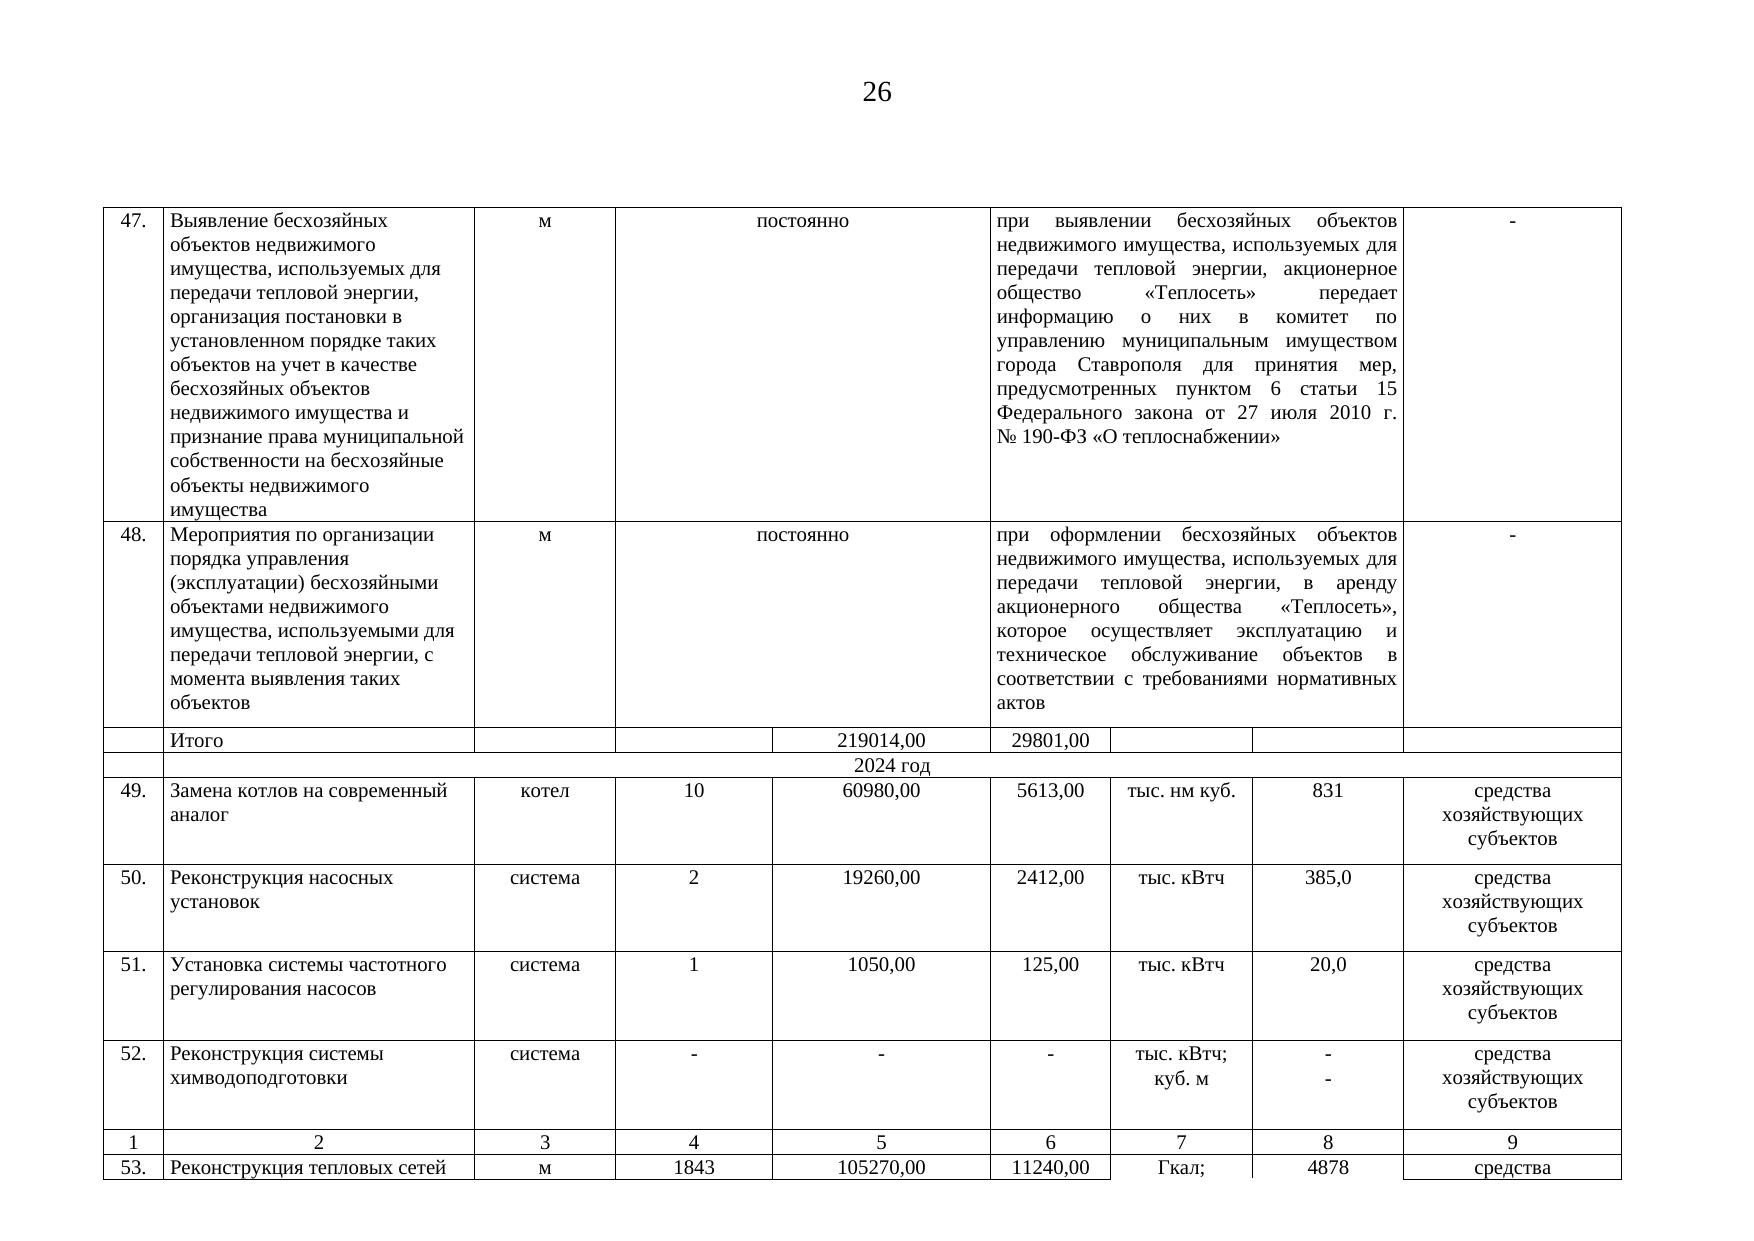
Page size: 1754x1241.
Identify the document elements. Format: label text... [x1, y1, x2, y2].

table_cell 19260,00 [773, 865, 990, 951]
table_cell тыс. кВтч [1111, 865, 1252, 951]
table_cell 60980,00 [773, 778, 990, 864]
table_cell 29801,00 [991, 728, 1110, 752]
table_cell [475, 728, 615, 752]
table_cell 5 [773, 1130, 990, 1154]
table_cell Установка системы частотного регулирования насосов [164, 952, 474, 1040]
table_cell 47. [104, 208, 163, 521]
table_cell 385,0 [1253, 865, 1403, 951]
table_cell средства хозяйствующих субъектов [1404, 952, 1621, 1040]
table_cell 1050,00 [773, 952, 990, 1040]
table_cell 2 [616, 865, 772, 951]
table_cell 2412,00 [991, 865, 1110, 951]
table_cell - [1404, 522, 1621, 727]
table_cell [1253, 728, 1403, 752]
table_cell Итого [164, 728, 474, 752]
table_cell 6 [991, 1130, 1110, 1154]
table_cell 831 [1253, 778, 1403, 864]
table_cell Реконструкция системы химводоподготовки [164, 1041, 474, 1129]
table_cell - [1253, 1041, 1403, 1065]
table_cell система [475, 865, 615, 951]
table_cell [1404, 728, 1621, 752]
table_cell 53. [104, 1155, 163, 1179]
table_cell 10 [616, 778, 772, 864]
table_cell 50. [104, 865, 163, 951]
table_cell постоянно [616, 522, 990, 727]
table_cell тыс. кВтч [1111, 952, 1252, 1040]
table_cell [104, 728, 163, 752]
table_cell 219014,00 [773, 728, 990, 752]
table_cell при выявлении бесхозяйных объектов недвижимого имущества, используемых для передачи тепловой энергии, акционерное общество «Теплосеть» передает информацию о них в комитет по управлению муниципальным имуществом города Ставрополя для принятия мер, предусмотренных пунктом 6 статьи 15 Федерального закона от 27 июля 2010 г. № 190-ФЗ «О теплоснабжении» [991, 208, 1403, 521]
table_cell Замена котлов на современный аналог [164, 778, 474, 864]
table_cell 5613,00 [991, 778, 1110, 864]
table_cell куб. м [1111, 1065, 1252, 1129]
table_cell - [1253, 1065, 1403, 1129]
table_cell система [475, 952, 615, 1040]
table_cell Выявление бесхозяйных объектов недвижимого имущества, используемых для передачи тепловой энергии, организация постановки в установленном порядке таких объектов на учет в качестве бесхозяйных объектов недвижимого имущества и признание права муниципальной собственности на бесхозяйные объекты недвижимого имущества [164, 208, 474, 521]
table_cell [164, 1155, 474, 1179]
table_cell 2024 год [164, 753, 1621, 777]
table_cell [1111, 728, 1252, 752]
table_cell тыс. кВтч; [1111, 1041, 1252, 1065]
table_cell средства хозяйствующих субъектов [1404, 778, 1621, 864]
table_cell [1404, 1155, 1621, 1179]
table_cell средства хозяйствующих субъектов [1404, 865, 1621, 951]
table_cell постоянно [616, 208, 990, 521]
table_cell котел [475, 778, 615, 864]
table_cell [104, 753, 163, 777]
table_cell 48. [104, 522, 163, 727]
table_cell Реконструкция насосных установок [164, 865, 474, 951]
table_cell 3 [475, 1130, 615, 1154]
table_cell [616, 728, 772, 752]
table_cell 49. [104, 778, 163, 864]
table_cell Мероприятия по организации порядка управления (эксплуатации) бесхозяйными объектами недвижимого имущества, используемыми для передачи тепловой энергии, с момента выявления таких объектов [164, 522, 474, 727]
table_cell - [991, 1041, 1110, 1129]
table_cell 1843 [616, 1155, 772, 1179]
table_cell 8 [1253, 1130, 1403, 1154]
table_cell 1 [104, 1130, 163, 1154]
table_cell 20,0 [1253, 952, 1403, 1040]
table_cell тыс. нм куб. [1111, 778, 1252, 864]
table_cell Гкал; [1111, 1155, 1252, 1179]
table_cell - [1404, 208, 1621, 521]
table_cell - [616, 1041, 772, 1129]
table_cell при оформлении бесхозяйных объектов недвижимого имущества, используемых для передачи тепловой энергии, в аренду акционерного общества «Теплосеть», которое осуществляет эксплуатацию и техническое обслуживание объектов в соответствии с требованиями нормативных актов [991, 522, 1403, 727]
table_cell 2 [164, 1130, 474, 1154]
table_cell средства хозяйствующих субъектов [1404, 1041, 1621, 1129]
table_cell м [475, 208, 615, 521]
table_cell 7 [1111, 1130, 1252, 1154]
table_cell - [773, 1041, 990, 1129]
table_cell 4878 [1252, 1155, 1403, 1179]
table_cell 51. [104, 952, 163, 1040]
table_cell 105270,00 [773, 1155, 990, 1179]
table_cell м [475, 1155, 615, 1179]
table_cell система [475, 1041, 615, 1129]
table_cell 11240,00 [991, 1155, 1110, 1179]
table_cell 9 [1404, 1130, 1621, 1154]
table_cell м [475, 522, 615, 727]
table_cell 1 [616, 952, 772, 1040]
table_cell 52. [104, 1041, 163, 1129]
table_cell 125,00 [991, 952, 1110, 1040]
table_cell 4 [616, 1130, 772, 1154]
